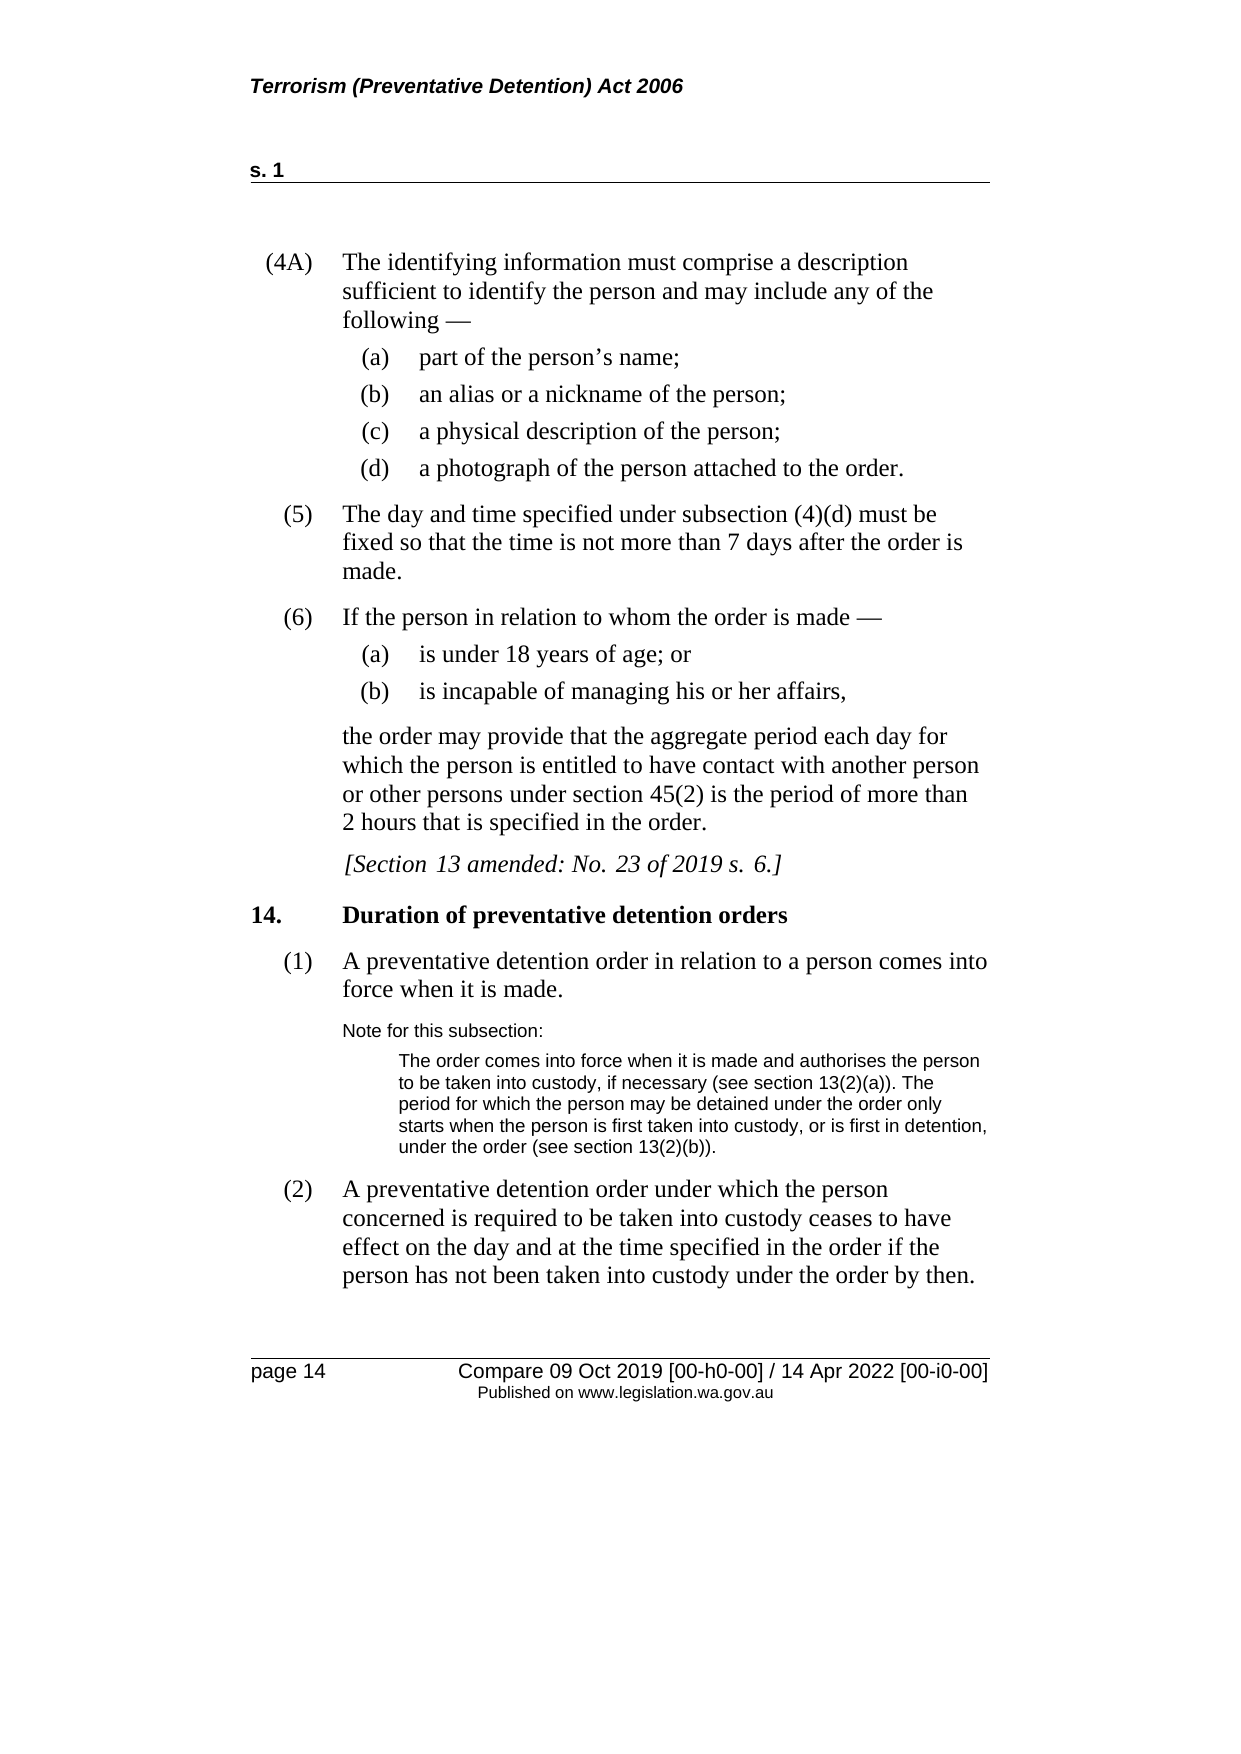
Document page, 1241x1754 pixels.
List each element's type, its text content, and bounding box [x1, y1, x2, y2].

text (1) A preventative detention order in relation to a person comes into force when it is made. [251, 946, 990, 1003]
text (4A) The identifying information must comprise a description sufficient to identify the person and may include any of the following — [251, 247, 990, 334]
text the order may provide that the aggregate period each day for which the person is entitled to have contact with another person or other persons under section 45(2) is the period of more than 2 hours that is specified in the order. [251, 721, 990, 836]
text (c) a physical description of the person; [251, 416, 990, 445]
subtitle 14. Duration of preventative detention orders [251, 900, 990, 929]
text (b) an alias or a nickname of the person; [251, 379, 990, 408]
text [Section 13 amended: No. 23 of 2019 s. 6.] [251, 849, 990, 877]
text (5) The day and time specified under subsection (4)(d) must be fixed so that the time is not more than 7 days after the order is made. [251, 499, 990, 585]
text (2) A preventative detention order under which the person concerned is required to be taken into custody ceases to have effect on the day and at the time specified in the order if the person has not been taken into custody under the order by then. [251, 1174, 990, 1289]
text The order comes into force when it is made and authorises the person to be taken into custody, if necessary (see section 13(2)(a)). The period for which the person may be detained under the order only starts when the person is first taken into custody, or is first in detention, under the order (see section 13(2)(b)). [251, 1050, 990, 1158]
text (d) a photograph of the person attached to the order. [251, 453, 990, 482]
text (6) If the person in relation to whom the order is made — [251, 602, 990, 630]
subtitle Note for this subsection: [251, 1020, 990, 1042]
text (a) part of the person’s name; [251, 342, 990, 371]
text (b) is incapable of managing his or her affairs, [251, 676, 990, 704]
text (a) is under 18 years of age; or [251, 639, 990, 667]
